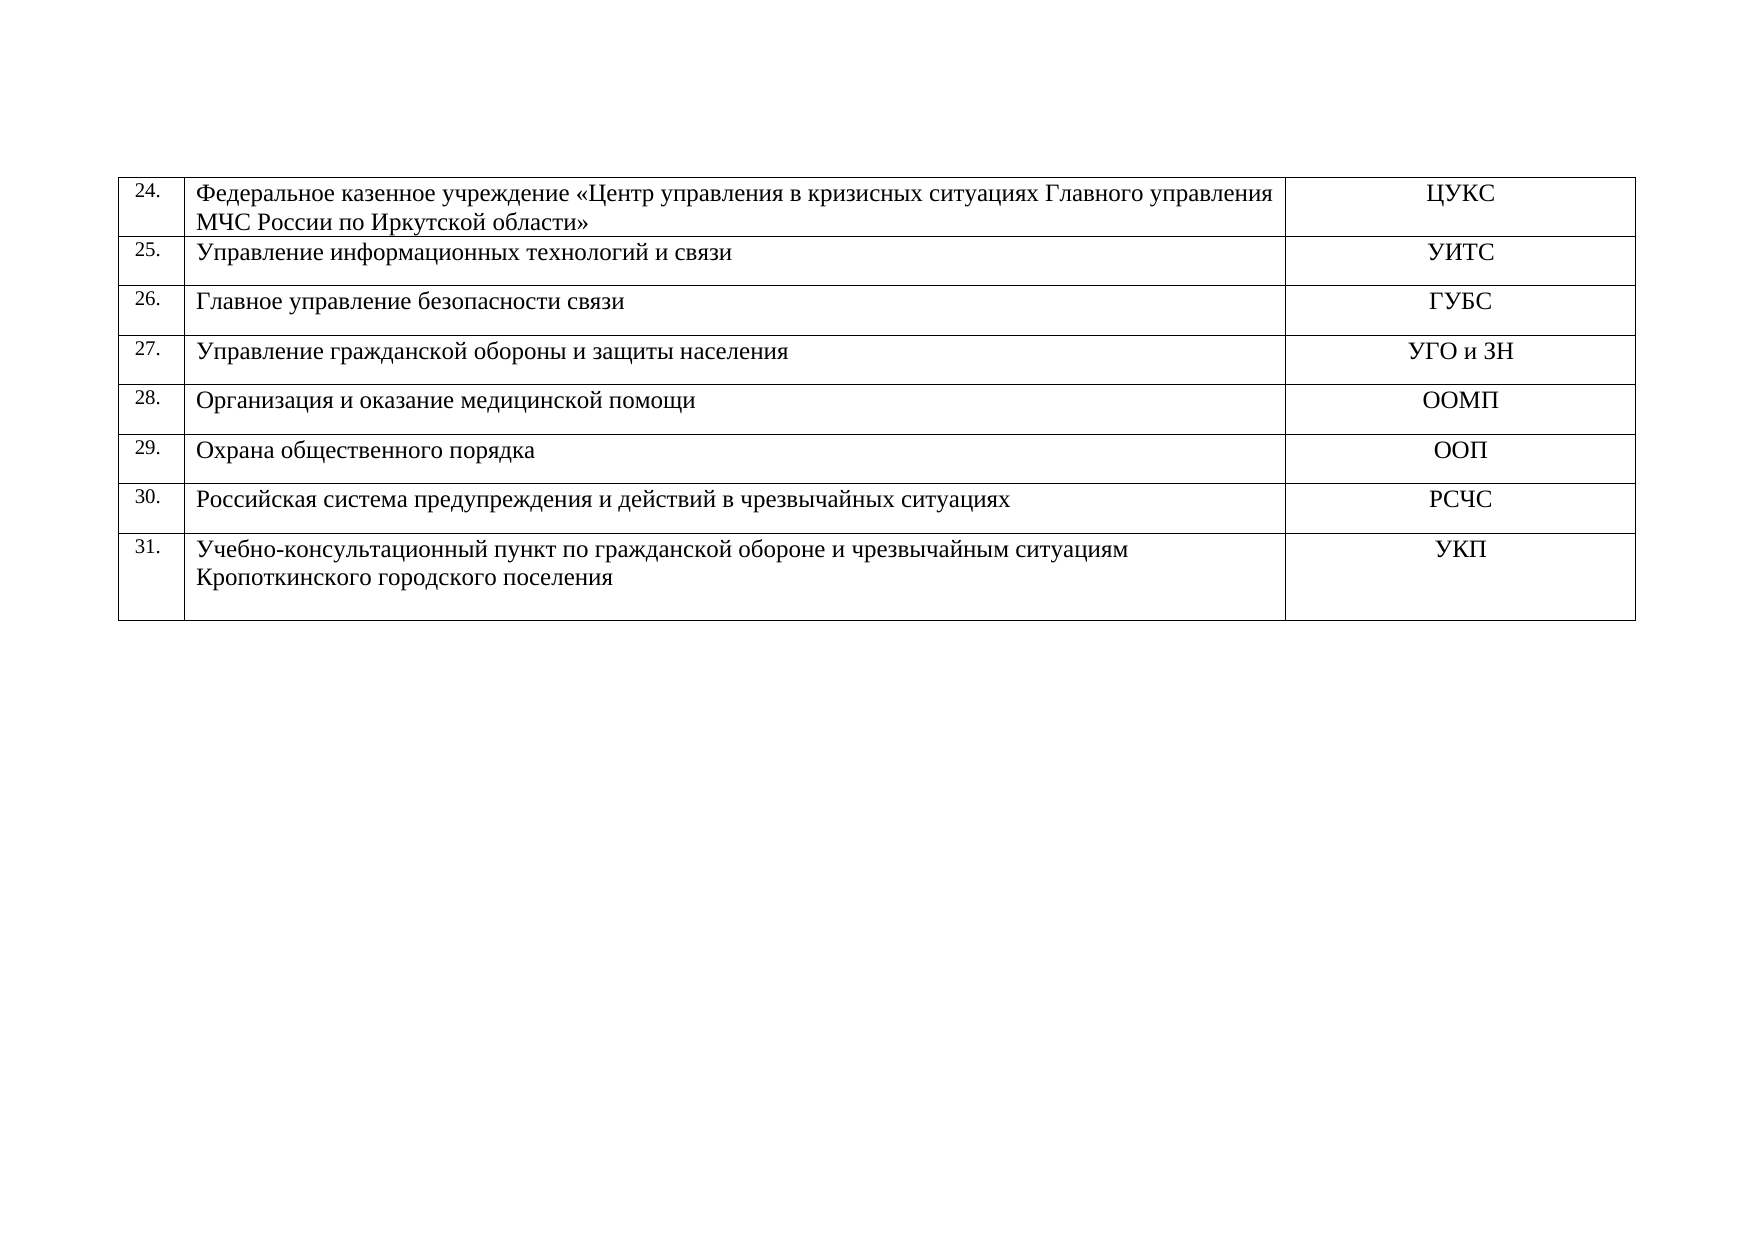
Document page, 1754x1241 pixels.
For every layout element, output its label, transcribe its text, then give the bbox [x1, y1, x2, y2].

table_cell УИТС [1286, 237, 1635, 285]
table_cell Организация и оказание медицинской помощи [185, 385, 1285, 434]
table_cell Российская система предупреждения и действий в чрезвычайных ситуациях [185, 484, 1285, 533]
table_cell [119, 237, 184, 285]
table_cell [119, 286, 184, 335]
table_cell ООМП [1286, 385, 1635, 434]
table_cell УКП [1286, 534, 1635, 620]
table_cell [119, 534, 184, 620]
table_cell Учебно-консультационный пункт по гражданской обороне и чрезвычайным ситуациям Кропоткинского городского поселения [185, 534, 1285, 620]
table_cell [119, 435, 184, 483]
table_cell ЦУКС [1286, 178, 1635, 236]
table_cell [119, 178, 184, 236]
table_cell Охрана общественного порядка [185, 435, 1285, 483]
table_cell Федеральное казенное учреждение «Центр управления в кризисных ситуациях Главного управления МЧС России по Иркутской области» [185, 178, 1285, 236]
table_cell УГО и ЗН [1286, 336, 1635, 384]
table_cell [119, 484, 184, 533]
table_cell Главное управление безопасности связи [185, 286, 1285, 335]
table_cell Управление информационных технологий и связи [185, 237, 1285, 285]
table_cell [119, 385, 184, 434]
table_cell ГУБС [1286, 286, 1635, 335]
table_cell ООП [1286, 435, 1635, 483]
table_cell [119, 336, 184, 384]
table_cell Управление гражданской обороны и защиты населения [185, 336, 1285, 384]
table_cell РСЧС [1286, 484, 1635, 533]
